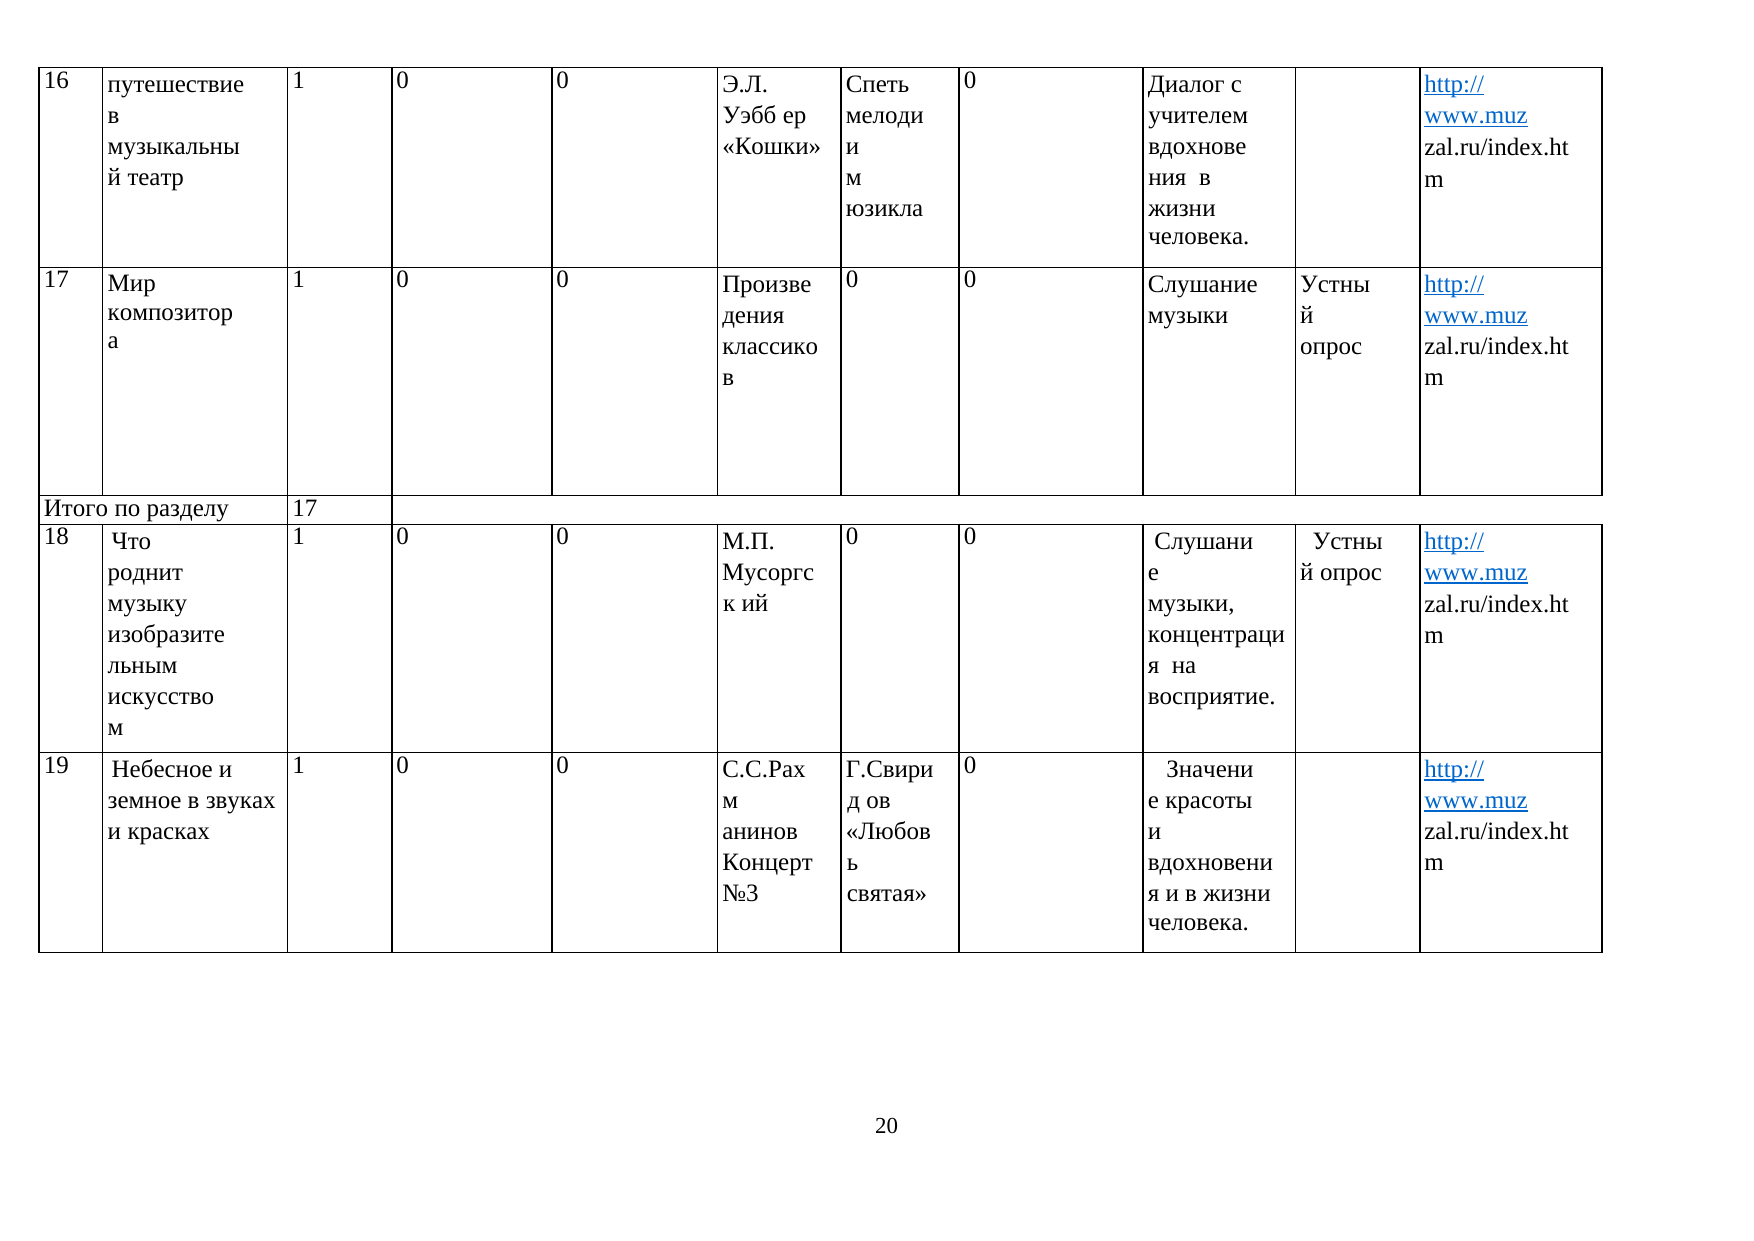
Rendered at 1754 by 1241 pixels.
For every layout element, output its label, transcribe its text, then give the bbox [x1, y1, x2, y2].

table_cell 0 [842, 268, 958, 495]
table_cell 1 [288, 268, 391, 495]
table_header путешествие в музыкальный театр [103, 68, 287, 266]
table_cell 1 [288, 525, 391, 752]
table_cell 17 [288, 496, 391, 523]
table_header 0 [553, 68, 717, 266]
table_header Спеть мелодии мюзикла [842, 68, 958, 266]
table_header 0 [960, 68, 1142, 266]
table_cell 0 [960, 268, 1142, 495]
table_header http://www.muz zal.ru/index.htm [1421, 68, 1601, 266]
table_header 16 [40, 68, 102, 266]
table_header Э.Л. Уэбб ер «Кошки» [718, 68, 840, 266]
table_cell Устный опрос [1296, 525, 1419, 752]
table_cell 0 [393, 525, 551, 752]
table_header [1296, 68, 1419, 266]
table_header Диалог с учителем вдохновения в жизни человека. [1144, 68, 1295, 266]
table_cell http://www.muz zal.ru/index.htm [1421, 268, 1601, 495]
table_cell 0 [842, 525, 958, 752]
table_cell Произведения классиков [718, 268, 840, 495]
table_cell 19 [40, 753, 102, 952]
table_cell 17 [40, 268, 102, 495]
table_cell 0 [553, 525, 717, 752]
table_cell 0 [393, 268, 551, 495]
table_cell Что роднит музыку изобразительным искусством [103, 525, 287, 752]
table_cell http://www.muz zal.ru/index.htm [1421, 753, 1601, 952]
table_cell Г.Свирид ов «Любовь святая» [842, 753, 958, 952]
table_cell Слушание музыки [1144, 268, 1295, 495]
table_cell 1 [288, 753, 391, 952]
table_header 0 [393, 68, 551, 266]
table_cell Небесное и земное в звуках и красках [103, 753, 287, 952]
table_cell http://www.muz zal.ru/index.htm [1421, 525, 1601, 752]
table_cell 0 [393, 753, 551, 952]
table_header 1 [288, 68, 391, 266]
table_cell М.П. Мусоргск ий [718, 525, 840, 752]
table_cell [1296, 753, 1419, 952]
table_cell 0 [553, 268, 717, 495]
table_cell Значение красоты и вдохновения и в жизни человека. [1144, 753, 1295, 952]
table_cell Мир композитора [103, 268, 287, 495]
table_cell Устный опрос [1296, 268, 1419, 495]
table_cell 0 [553, 753, 717, 952]
table_cell Итого по разделу [40, 496, 287, 523]
table_cell Слушание музыки, концентрация на восприятие. [1144, 525, 1295, 752]
table_cell 0 [960, 525, 1142, 752]
table_cell С.С.Рахм анинов Концерт №3 [718, 753, 840, 952]
table_cell 0 [960, 753, 1142, 952]
table_cell 18 [40, 525, 102, 752]
